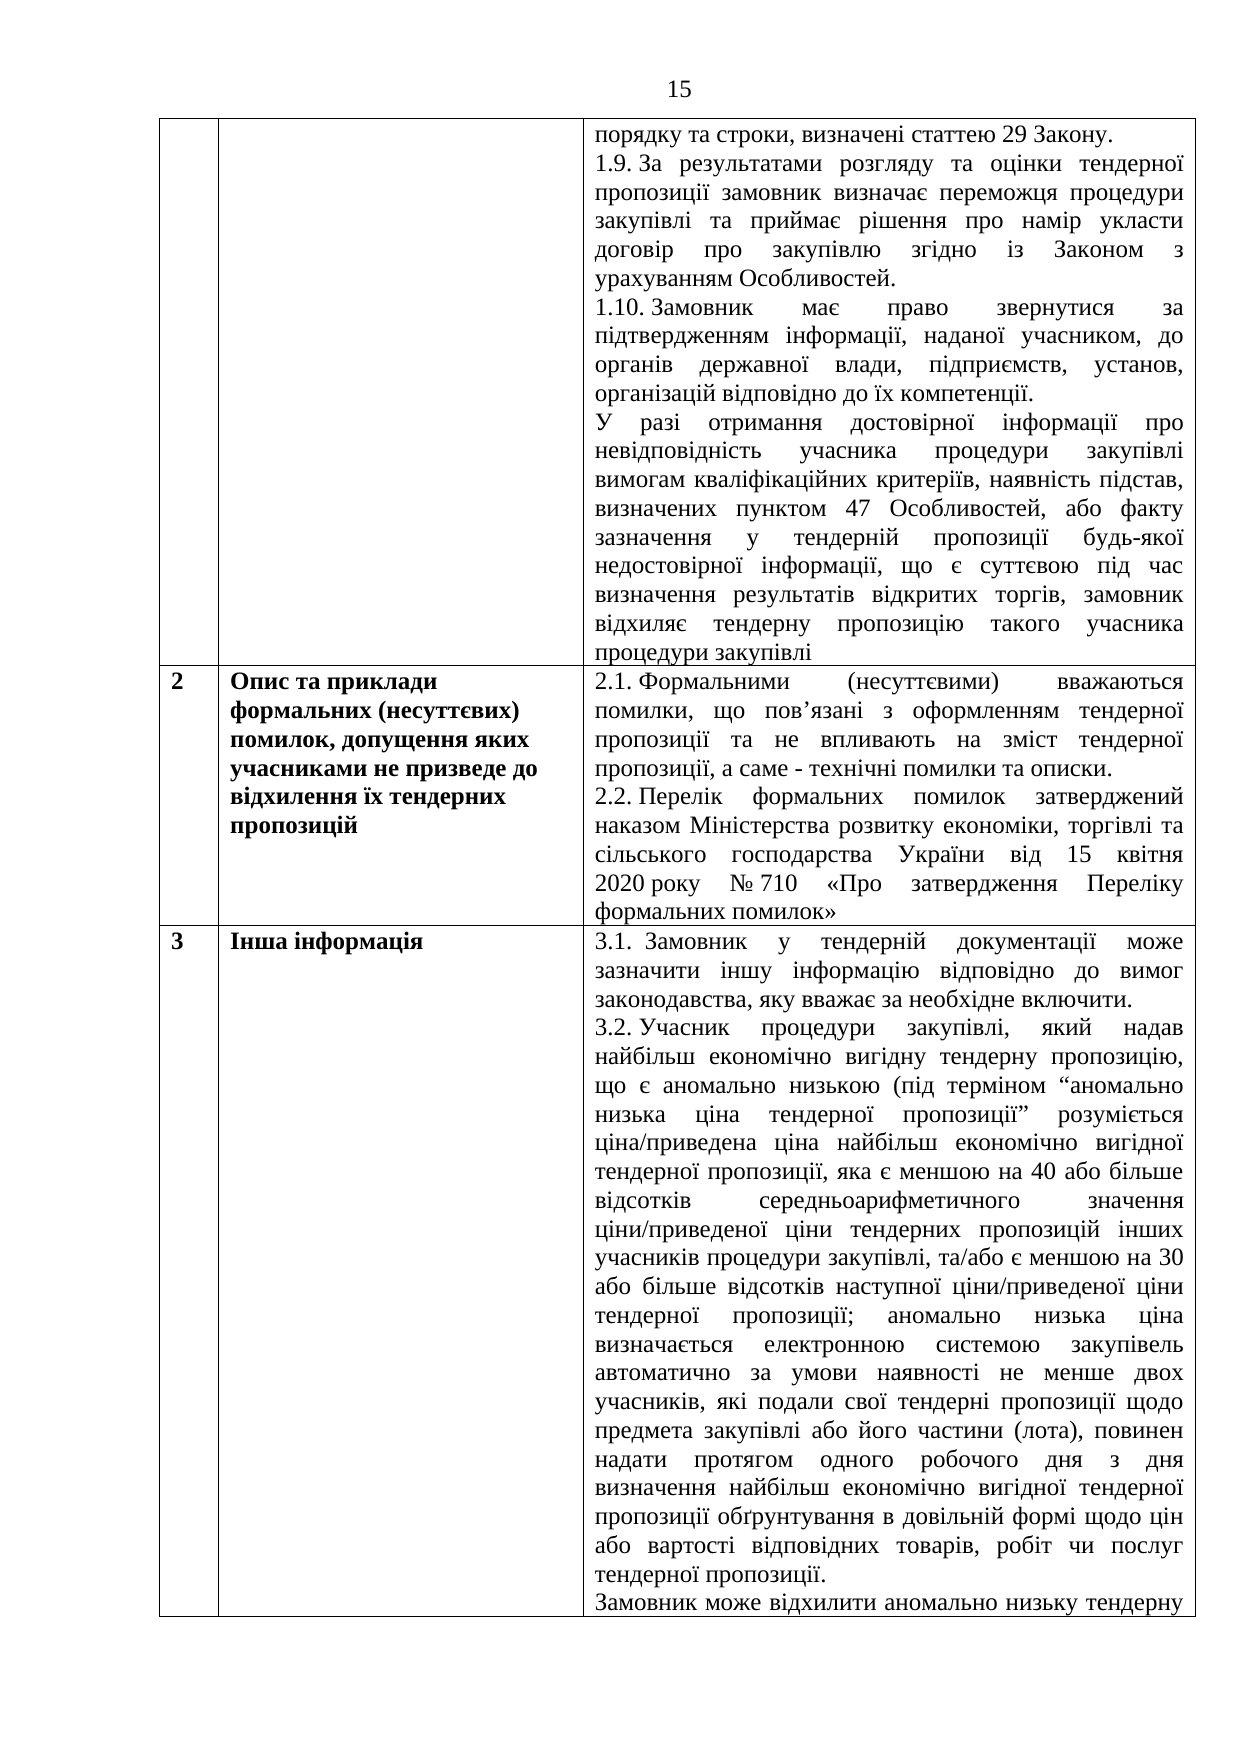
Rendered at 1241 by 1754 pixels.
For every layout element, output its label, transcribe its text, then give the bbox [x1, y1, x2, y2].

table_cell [584, 119, 1195, 665]
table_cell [219, 119, 583, 665]
table_cell Інша інформація [219, 926, 583, 1616]
table_cell 2.1. Формальними (несуттєвими) вважаються помилки, що пов’язані з оформленням тендерної пропозиції та не впливають на зміст тендерної пропозиції, а саме - технічні помилки та описки. 2.2. Перелік формальних помилок затверджений наказом Міністерства розвитку економіки, торгівлі та сільського господарства України від 15 квітня 2020 року № 710 «Про затвердження Переліку формальних помилок» [584, 666, 1195, 925]
table_cell Опис та приклади формальних (несуттєвих) помилок, допущення яких учасниками не призведе до відхилення їх тендерних пропозицій [219, 666, 583, 925]
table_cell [584, 926, 1195, 1616]
table_cell 3 [160, 926, 218, 1616]
table_cell 2 [160, 666, 218, 925]
table_cell 1 [160, 119, 218, 665]
